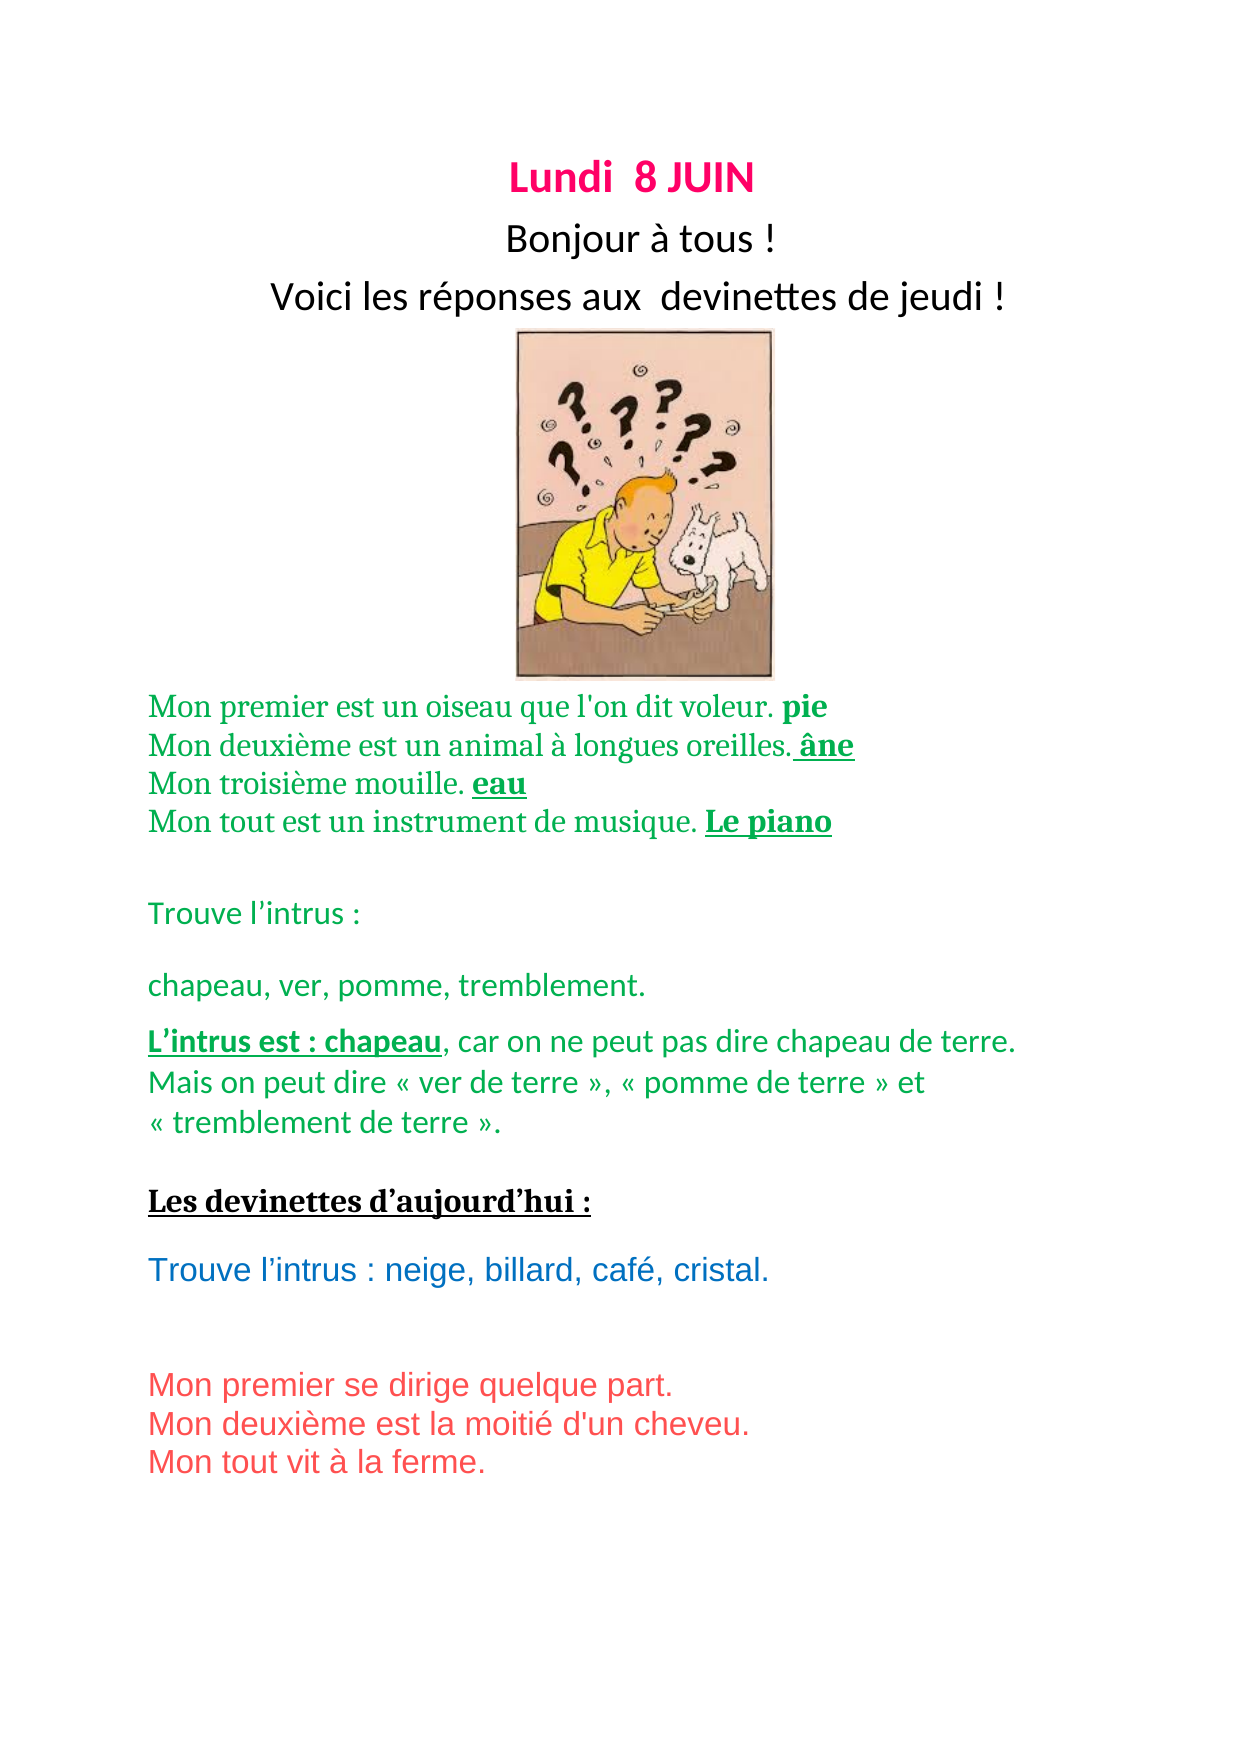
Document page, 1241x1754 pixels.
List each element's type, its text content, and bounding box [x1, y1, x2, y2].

text chapeau, ver, pomme, tremblement. [148, 964, 1093, 1004]
text L’intrus est : chapeau, car on ne peut pas dire chapeau de terre. [148, 1020, 1093, 1061]
text Les devinettes d’aujourd’hui : [148, 1183, 1093, 1221]
subtitle Mon deuxième est la moitié d'un cheveu. [148, 1404, 1093, 1442]
text Mon troisième mouille. eau [148, 764, 1093, 803]
text Bonjour à tous ! [148, 212, 1093, 263]
text Mais on peut dire « ver de terre », « pomme de terre » et « tremblement de terre ». [148, 1061, 1093, 1142]
text Voici les réponses aux devinettes de jeudi ! [148, 270, 1093, 321]
subtitle Mon tout vit à la ferme. [148, 1442, 1093, 1481]
subtitle Mon premier se dirige quelque part. [148, 1365, 1093, 1404]
text Mon premier est un oiseau que l'on dit voleur. pie [148, 688, 1093, 726]
subtitle Trouve l’intrus : neige, billard, café, cristal. [148, 1250, 1093, 1288]
text Lundi 8 JUIN [148, 148, 1093, 203]
text Trouve l’intrus : [148, 892, 1093, 932]
text Mon tout est un instrument de musique. Le piano [148, 803, 1093, 841]
picture [515, 328, 776, 681]
text Mon deuxième est un animal à longues oreilles. âne [148, 726, 1093, 764]
